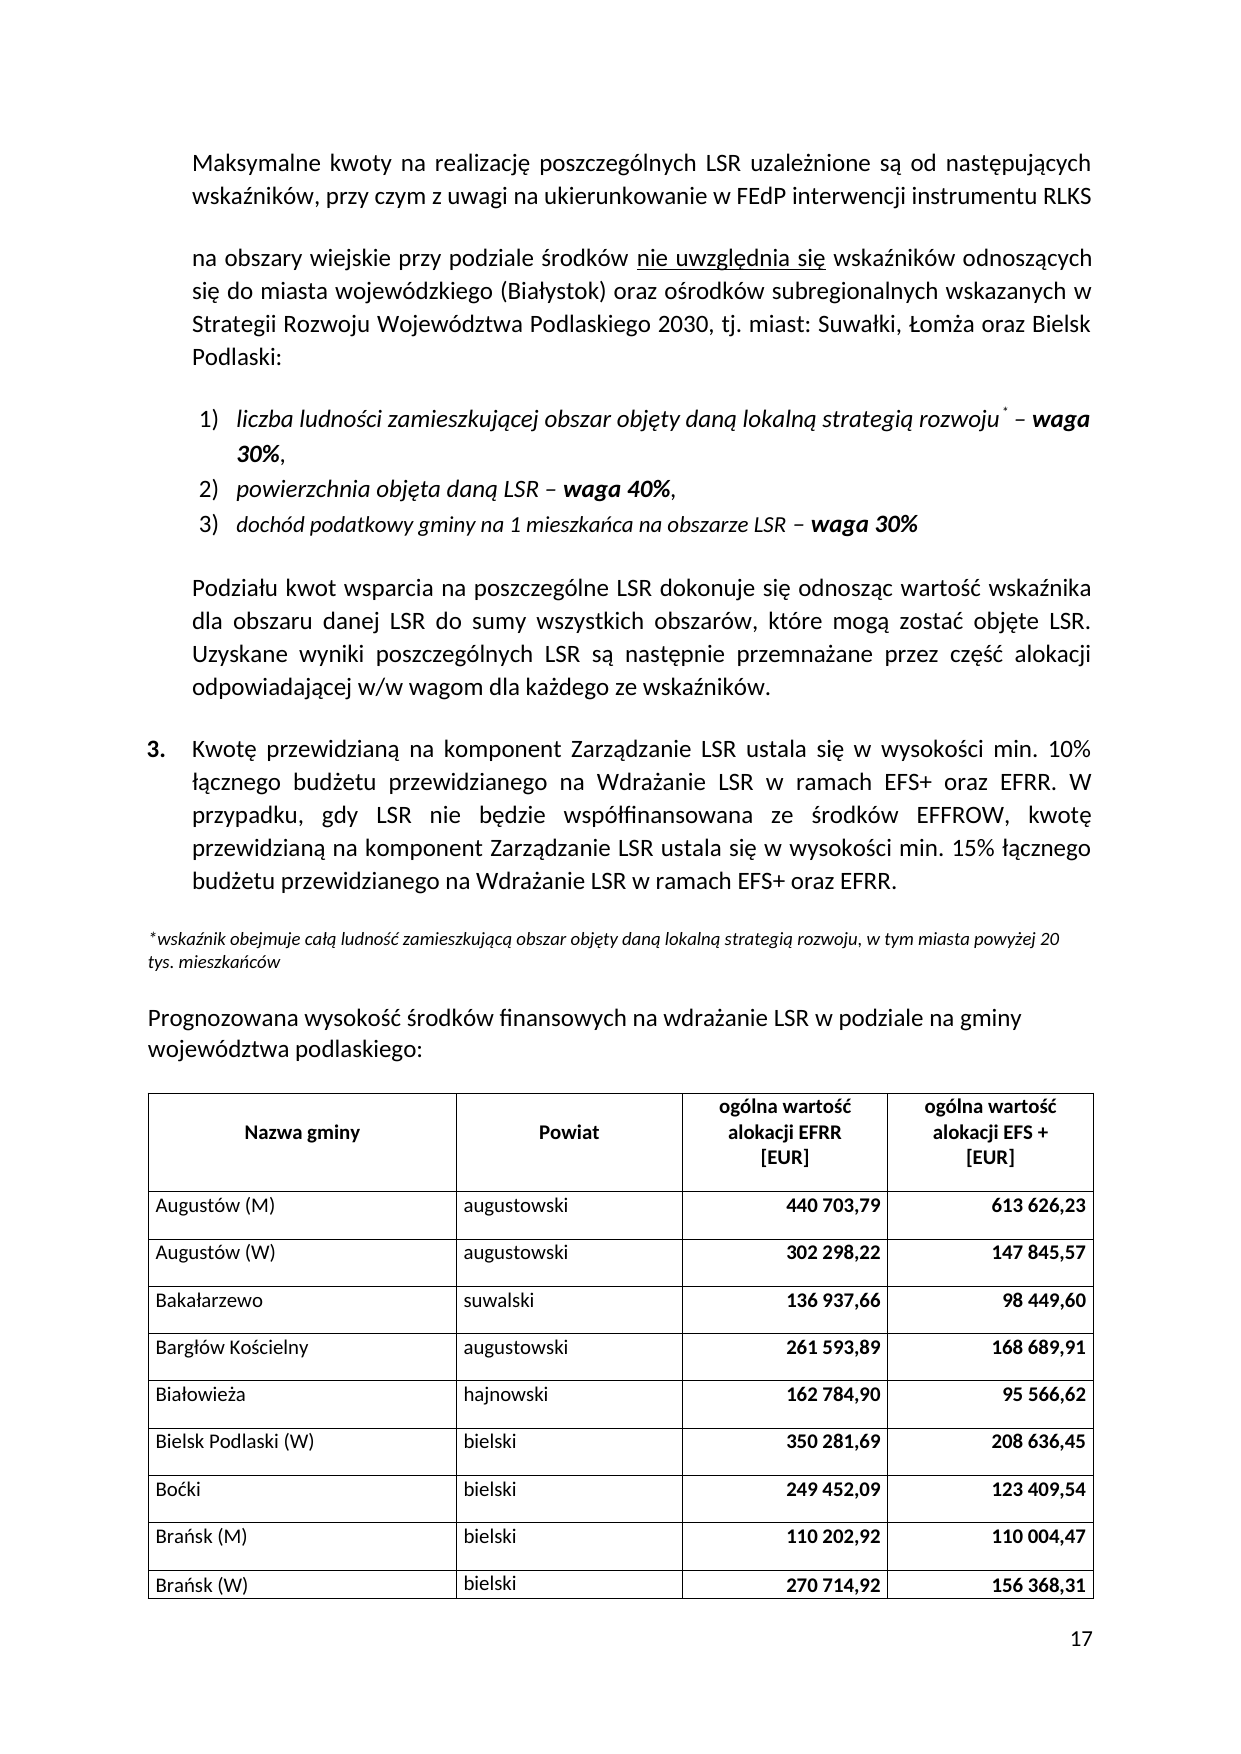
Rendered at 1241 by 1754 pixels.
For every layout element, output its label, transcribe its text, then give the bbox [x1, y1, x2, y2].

table_cell 147 845,57 [888, 1240, 1093, 1286]
list liczba ludności zamieszkującej obszar objęty daną lokalną strategią rozwoju* – waga 30%, [199, 403, 1093, 469]
text Prognozowana wysokość środków finansowych na wdrażanie LSR w podziale na gminy województwa podlaskiego: [148, 1002, 1093, 1063]
table_cell 350 281,69 [683, 1429, 887, 1475]
table_cell bielski [457, 1429, 682, 1475]
table_cell 270 714,92 [683, 1571, 887, 1598]
list na obszary wiejskie przy podziale środków nie uwzględnia się wskaźników odnoszących się do miasta wojewódzkiego (Białystok) oraz ośrodków subregionalnych wskazanych w Strategii Rozwoju Województwa Podlaskiego 2030, tj. miast: Suwałki, Łomża oraz Bielsk Podlaski: [192, 243, 1093, 372]
list Podziału kwot wsparcia na poszczególne LSR dokonuje się odnosząc wartość wskaźnika dla obszaru danej LSR do sumy wszystkich obszarów, które mogą zostać objęte LSR. Uzyskane wyniki poszczególnych LSR są następnie przemnażane przez część alokacji odpowiadającej w/w wagom dla każdego ze wskaźników. [192, 573, 1093, 702]
table_cell 613 626,23 [888, 1192, 1093, 1238]
table_cell augustowski [457, 1192, 682, 1238]
table_cell 156 368,31 [888, 1571, 1093, 1598]
table_cell 249 452,09 [683, 1476, 887, 1522]
table_cell 168 689,91 [888, 1334, 1093, 1380]
table_cell Brańsk (W) [149, 1571, 456, 1598]
table_cell suwalski [457, 1287, 682, 1333]
table_header ogólna wartość alokacji EFS + [EUR] [888, 1094, 1093, 1191]
table_cell 302 298,22 [683, 1240, 887, 1286]
text *wskaźnik obejmuje całą ludność zamieszkującą obszar objęty daną lokalną strategią rozwoju, w tym miasta powyżej 20 tys. mieszkańców [148, 927, 1093, 973]
table_cell 110 202,92 [683, 1523, 887, 1569]
table_cell Augustów (M) [149, 1192, 456, 1238]
table_cell Augustów (W) [149, 1240, 456, 1286]
table_cell 162 784,90 [683, 1381, 887, 1428]
table_cell 95 566,62 [888, 1381, 1093, 1428]
table_cell Bakałarzewo [149, 1287, 456, 1333]
table_header ogólna wartość alokacji EFRR [EUR] [683, 1094, 887, 1191]
table_cell bielski [457, 1476, 682, 1522]
list powierzchnia objęta daną LSR – waga 40%, [199, 473, 1093, 504]
table_cell 440 703,79 [683, 1192, 887, 1238]
table_cell Bielsk Podlaski (W) [149, 1429, 456, 1475]
table_cell Brańsk (M) [149, 1523, 456, 1569]
table_cell 110 004,47 [888, 1523, 1093, 1569]
table_cell Białowieża [149, 1381, 456, 1428]
table_cell 98 449,60 [888, 1287, 1093, 1333]
table_cell 208 636,45 [888, 1429, 1093, 1475]
list Maksymalne kwoty na realizację poszczególnych LSR uzależnione są od następujących wskaźników, przy czym z uwagi na ukierunkowanie w FEdP interwencji instrumentu RLKS [192, 148, 1093, 211]
list Kwotę przewidzianą na komponent Zarządzanie LSR ustala się w wysokości min. 10% łącznego budżetu przewidzianego na Wdrażanie LSR w ramach EFS+ oraz EFRR. W przypadku, gdy LSR nie będzie współfinansowana ze środków EFFROW, kwotę przewidzianą na komponent Zarządzanie LSR ustala się w wysokości min. 15% łącznego budżetu przewidzianego na Wdrażanie LSR w ramach EFS+ oraz EFRR. [146, 733, 1093, 896]
table_cell bielski [457, 1571, 682, 1598]
table_cell Bargłów Kościelny [149, 1334, 456, 1380]
table_cell 261 593,89 [683, 1334, 887, 1380]
list dochód podatkowy gminy na 1 mieszkańca na obszarze LSR – waga 30% [199, 508, 1093, 539]
table_cell 136 937,66 [683, 1287, 887, 1333]
table_header Powiat [457, 1094, 682, 1191]
table_cell bielski [457, 1523, 682, 1569]
table_cell augustowski [457, 1240, 682, 1286]
table_cell hajnowski [457, 1381, 682, 1428]
table_cell Boćki [149, 1476, 456, 1522]
table_cell augustowski [457, 1334, 682, 1380]
table_cell 123 409,54 [888, 1476, 1093, 1522]
table_header Nazwa gminy [149, 1094, 456, 1191]
